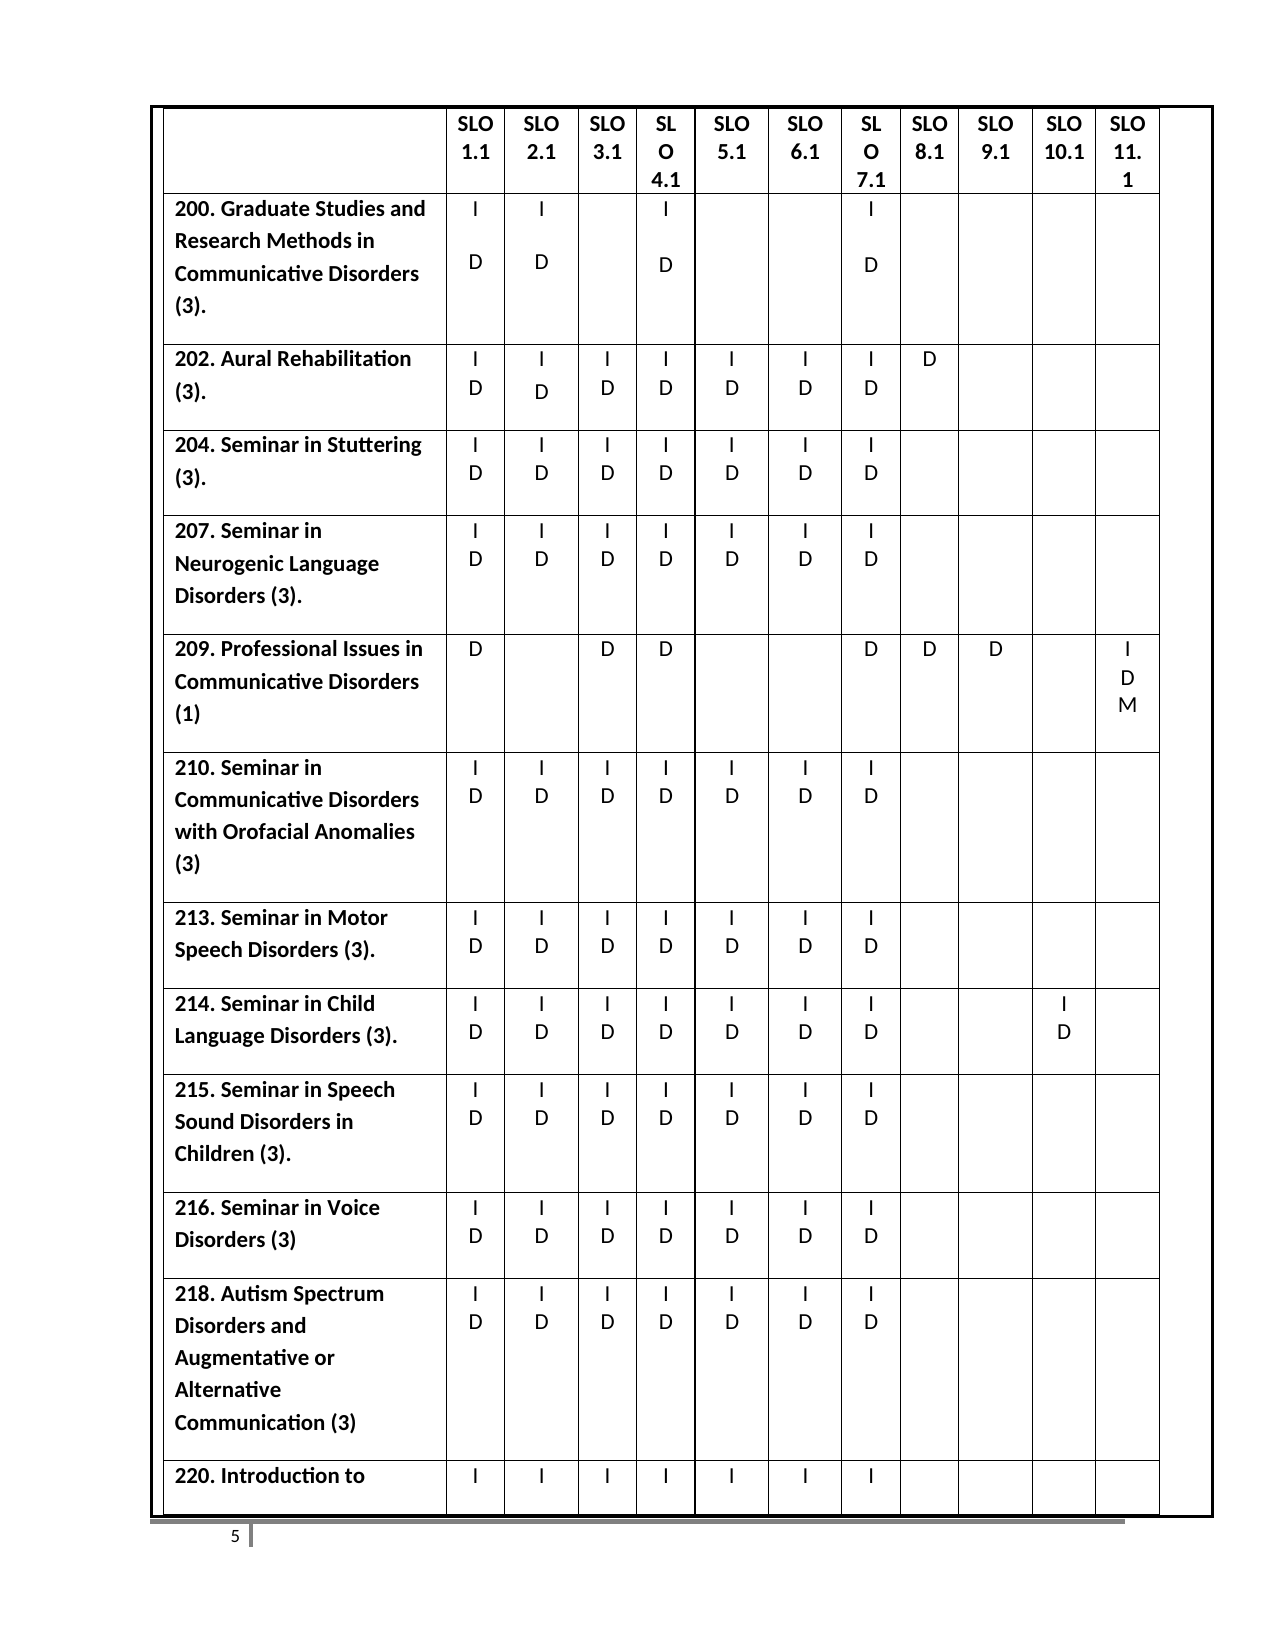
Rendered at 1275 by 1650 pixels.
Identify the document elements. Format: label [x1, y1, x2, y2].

table_header [959, 903, 1032, 988]
table_header [579, 431, 636, 515]
table_header [637, 431, 694, 515]
table_header [1096, 989, 1159, 1074]
table_header [164, 1075, 446, 1192]
table_header [447, 516, 504, 634]
table_header [637, 1193, 694, 1278]
table_header [447, 194, 504, 344]
table_header [769, 431, 841, 515]
table_header [637, 516, 694, 634]
table_header [901, 1075, 958, 1192]
table_header [769, 345, 841, 430]
table_header [1096, 635, 1159, 752]
table_header [769, 194, 841, 344]
table_header [505, 1461, 578, 1514]
table_header [959, 516, 1032, 634]
table_header [637, 989, 694, 1074]
table_header [164, 1461, 446, 1514]
table_header [505, 989, 578, 1074]
table_header [1033, 109, 1095, 193]
table_header [505, 516, 578, 634]
table_header [769, 1193, 841, 1278]
table_header [637, 1461, 694, 1514]
table_header [901, 903, 958, 988]
table_header [1033, 1461, 1095, 1514]
table_header [959, 1193, 1032, 1278]
table_header [769, 1461, 841, 1514]
table_header [901, 1193, 958, 1278]
table_header [1033, 753, 1095, 902]
table_header [447, 1075, 504, 1192]
table_header [1096, 431, 1159, 515]
table_header [505, 345, 578, 430]
table_header [1096, 1279, 1159, 1460]
table_header [1033, 903, 1095, 988]
table_header [579, 345, 636, 430]
table_header [505, 194, 578, 344]
table_header [1096, 516, 1159, 634]
table_header [579, 635, 636, 752]
table_header [637, 1279, 694, 1460]
table_header [842, 109, 900, 193]
table_header [1096, 345, 1159, 430]
table_header [696, 1193, 768, 1278]
table_header [447, 109, 504, 193]
table_header [579, 753, 636, 902]
table_header [1033, 635, 1095, 752]
table_header [447, 431, 504, 515]
table_header [1033, 194, 1095, 344]
table_header [164, 635, 446, 752]
table_header [447, 635, 504, 752]
table_header [842, 635, 900, 752]
table_header [959, 753, 1032, 902]
table_header [637, 635, 694, 752]
table_header [447, 989, 504, 1074]
table_header [901, 1461, 958, 1514]
table_header [959, 109, 1032, 193]
table_header [901, 635, 958, 752]
table_header [1033, 431, 1095, 515]
table_header [505, 903, 578, 988]
table_header [959, 1075, 1032, 1192]
table_header [696, 345, 768, 430]
table_header [164, 345, 446, 430]
table_header [164, 1193, 446, 1278]
table_header [959, 194, 1032, 344]
table_header [637, 345, 694, 430]
table_header [959, 635, 1032, 752]
table_header [164, 516, 446, 634]
table_header [579, 903, 636, 988]
table_header [447, 1461, 504, 1514]
table_header [901, 1279, 958, 1460]
table_header [842, 753, 900, 902]
table_header [959, 1461, 1032, 1514]
table_header [901, 753, 958, 902]
table_header [769, 109, 841, 193]
table_header [579, 516, 636, 634]
table_header [1033, 1279, 1095, 1460]
table_header [901, 194, 958, 344]
table_header [842, 1075, 900, 1192]
table_header [1033, 1193, 1095, 1278]
table_header [769, 516, 841, 634]
table_header [1096, 109, 1159, 193]
table_header [579, 194, 636, 344]
table_header [842, 1279, 900, 1460]
table_header [637, 1075, 694, 1192]
table_header [842, 431, 900, 515]
table_header [769, 753, 841, 902]
table_header [505, 1279, 578, 1460]
table_header [579, 1075, 636, 1192]
table_header [901, 109, 958, 193]
table_header [505, 1075, 578, 1192]
table_header [579, 1461, 636, 1514]
table_header [1096, 1193, 1159, 1278]
table_header [842, 194, 900, 344]
table_header [959, 989, 1032, 1074]
table_header [901, 431, 958, 515]
table_header [1096, 1461, 1159, 1514]
table_header [447, 903, 504, 988]
table_header [164, 989, 446, 1074]
table_header [153, 108, 163, 1515]
table_header [1096, 753, 1159, 902]
table_header [579, 1193, 636, 1278]
table_header [637, 903, 694, 988]
table_header [769, 1279, 841, 1460]
table_header [696, 1075, 768, 1192]
table_header [959, 431, 1032, 515]
table_header [164, 1279, 446, 1460]
table_header [447, 1193, 504, 1278]
table_header [447, 1279, 504, 1460]
table_header [164, 753, 446, 902]
table_header [505, 109, 578, 193]
table_header [696, 989, 768, 1074]
table_header [1033, 345, 1095, 430]
table_header [959, 1279, 1032, 1460]
table_header [842, 989, 900, 1074]
table_header [1033, 1075, 1095, 1192]
table_header [164, 903, 446, 988]
table_header [505, 431, 578, 515]
table_header [769, 989, 841, 1074]
table_header [696, 194, 768, 344]
table_header [164, 109, 446, 193]
table_header [164, 194, 446, 344]
table_header [696, 109, 768, 193]
table_header [769, 903, 841, 988]
table_header [842, 1193, 900, 1278]
table_header [1033, 989, 1095, 1074]
table_header [696, 753, 768, 902]
table_header [1160, 108, 1211, 1515]
table_header [696, 1279, 768, 1460]
table_header [696, 903, 768, 988]
table_header [164, 431, 446, 515]
table_header [579, 1279, 636, 1460]
table_header [447, 345, 504, 430]
table_header [1096, 194, 1159, 344]
table_header [1096, 903, 1159, 988]
table_header [901, 345, 958, 430]
table_header [579, 109, 636, 193]
table_header [842, 345, 900, 430]
table_header [901, 516, 958, 634]
table_header [505, 753, 578, 902]
table_header [505, 1193, 578, 1278]
table_header [505, 635, 578, 752]
table_header [901, 989, 958, 1074]
table_header [696, 1461, 768, 1514]
table_header [696, 635, 768, 752]
table_header [1033, 516, 1095, 634]
table_header [842, 903, 900, 988]
table_header [696, 516, 768, 634]
table_header [637, 194, 694, 344]
table_header [959, 345, 1032, 430]
table_header [447, 753, 504, 902]
table_header [842, 1461, 900, 1514]
table_header [637, 753, 694, 902]
table_header [769, 1075, 841, 1192]
table_header [842, 516, 900, 634]
table_header [1096, 1075, 1159, 1192]
table_header [579, 989, 636, 1074]
table_header [696, 431, 768, 515]
table_header [769, 635, 841, 752]
table_header [637, 109, 694, 193]
